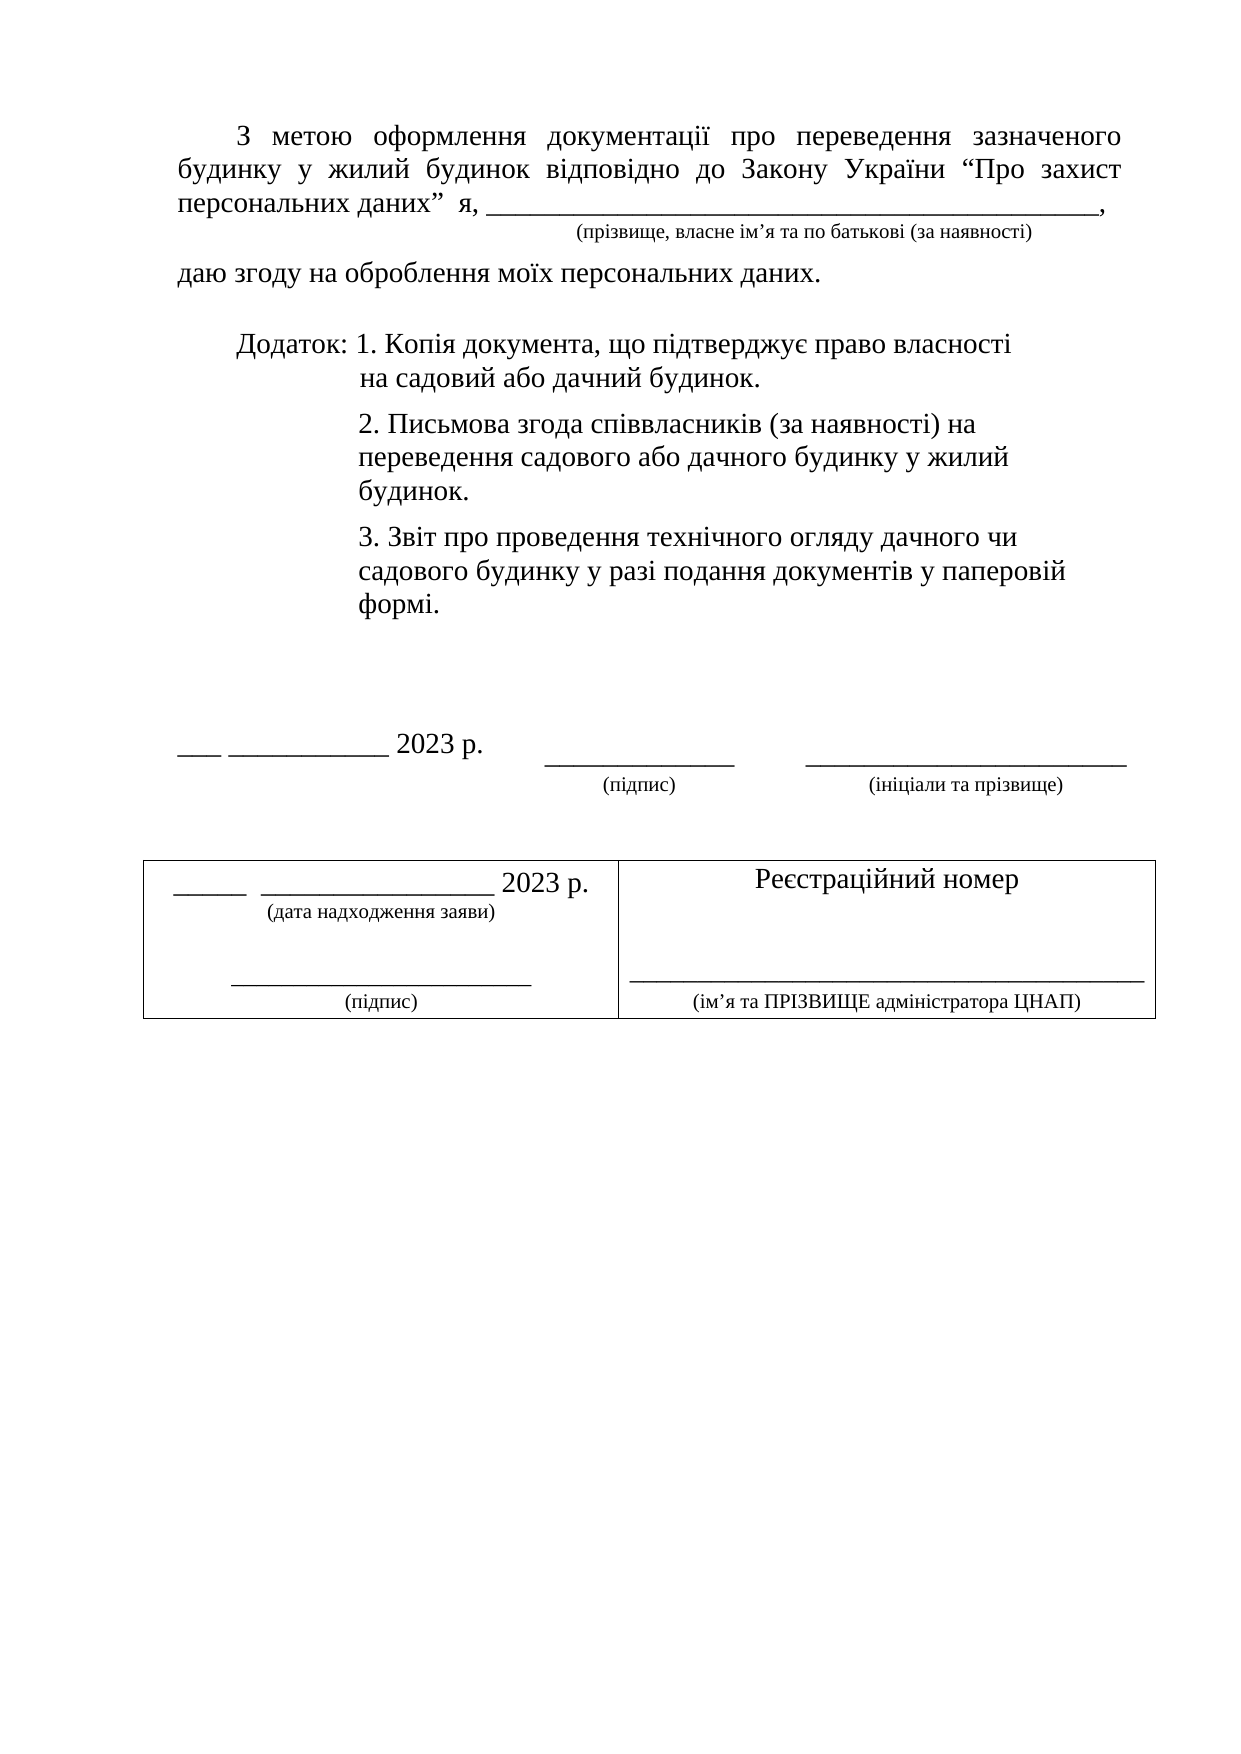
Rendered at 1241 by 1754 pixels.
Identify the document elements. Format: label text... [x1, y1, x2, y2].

table_header ______________________ (ініціали та прізвище) [776, 666, 1156, 797]
text 2. Письмова згода співвласників (за наявності) на переведення садового або дачного будинку у жилий будинок. [358, 406, 1122, 507]
table_header Реєстраційний номер ______________________________________ (ім’я та ПРІЗВИЩЕ адміністратора ЦНАП) [619, 861, 1155, 1018]
text 3. Звіт про проведення технічного огляду дачного чи садового будинку у разі подання документів у паперовій формі. [358, 519, 1122, 620]
table_header ___ ___________ 2023 р. [166, 666, 502, 797]
table_header _____ ________________ 2023 р. (дата надходження заяви) ________________________ (підпис) [144, 861, 618, 1018]
table_header _____________ (підпис) [502, 666, 776, 797]
text Додаток: 1. Копія документа, що підтверджує право власності на садовий або дачний будинок. [236, 326, 1122, 393]
text З метою оформлення документації про переведення зазначеного будинку у жилий будинок відповідно до Закону України “Про захист персональних даних” я, __________________________________________, [177, 118, 1122, 219]
text даю згоду на оброблення моїх персональних даних. [177, 255, 1122, 289]
text (прізвище, власне ім’я та по батькові (за наявності) [177, 219, 1122, 243]
